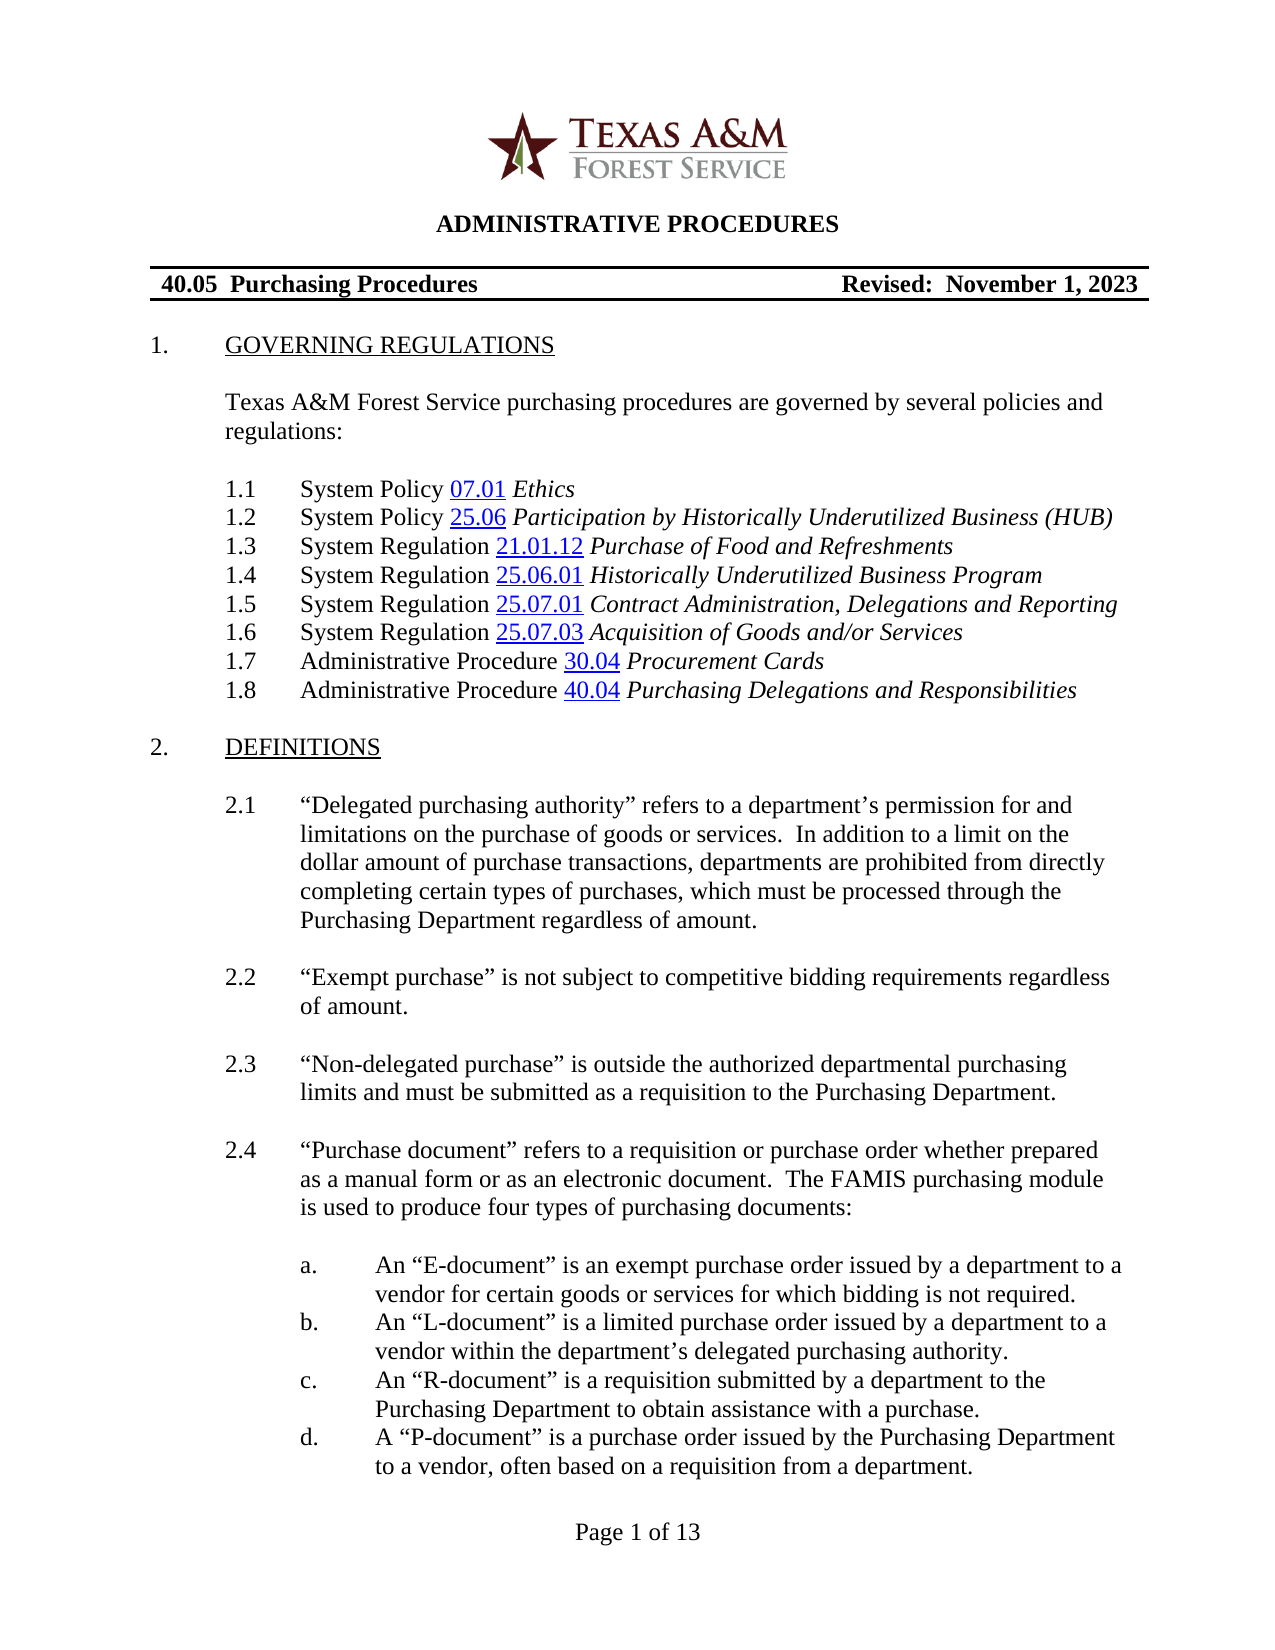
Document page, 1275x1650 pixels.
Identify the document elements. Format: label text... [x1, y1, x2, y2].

text c. An “R-document” is a requisition submitted by a department to the Purchasing Department to obtain assistance with a purchase. [300, 1365, 1125, 1422]
text 2.3 “Non-delegated purchase” is outside the authorized departmental purchasing limits and must be submitted as a requisition to the Purchasing Department. [225, 1049, 1125, 1106]
text 1.8 Administrative Procedure 40.04 Purchasing Delegations and Responsibilities [225, 675, 1125, 704]
text 1. GOVERNING REGULATIONS [150, 330, 1125, 359]
text 1.7 Administrative Procedure 30.04 Procurement Cards [225, 646, 1125, 675]
picture [487, 112, 788, 180]
text ADMINISTRATIVE PROCEDURES [150, 209, 1125, 237]
text 1.2 System Policy 25.06 Participation by Historically Underutilized Business (HUB) [225, 502, 1125, 531]
text 2. DEFINITIONS [150, 732, 1125, 761]
text Texas A&M Forest Service purchasing procedures are governed by several policies and regulations: [225, 387, 1125, 445]
text 1.4 System Regulation 25.06.01 Historically Underutilized Business Program [225, 560, 1125, 589]
text d. A “P-document” is a purchase order issued by the Purchasing Department to a vendor, often based on a requisition from a department. [300, 1422, 1125, 1480]
text 1.1 System Policy 07.01 Ethics [225, 474, 1125, 502]
text b. An “L-document” is a limited purchase order issued by a department to a vendor within the department’s delegated purchasing authority. [300, 1307, 1125, 1365]
text 2.1 “Delegated purchasing authority” refers to a department’s permission for and limitations on the purchase of goods or services. In addition to a limit on the dollar amount of purchase transactions, departments are prohibited from directly completing certain types of purchases, which must be processed through the Purchasing Department regardless of amount. [225, 790, 1125, 934]
text a. An “E-document” is an exempt purchase order issued by a department to a vendor for certain goods or services for which bidding is not required. [300, 1250, 1125, 1307]
text 2.4 “Purchase document” refers to a requisition or purchase order whether prepared as a manual form or as an electronic document. The FAMIS purchasing module is used to produce four types of purchasing documents: [225, 1135, 1125, 1221]
text 1.3 System Regulation 21.01.12 Purchase of Food and Refreshments [225, 531, 1125, 560]
table_header 40.05 Purchasing Procedures [150, 269, 754, 298]
table_header Revised: November 1, 2023 [754, 269, 1149, 298]
text 2.2 “Exempt purchase” is not subject to competitive bidding requirements regardless of amount. [225, 962, 1125, 1020]
text 1.5 System Regulation 25.07.01 Contract Administration, Delegations and Reporting [225, 589, 1125, 617]
text 1.6 System Regulation 25.07.03 Acquisition of Goods and/or Services [225, 617, 1125, 646]
